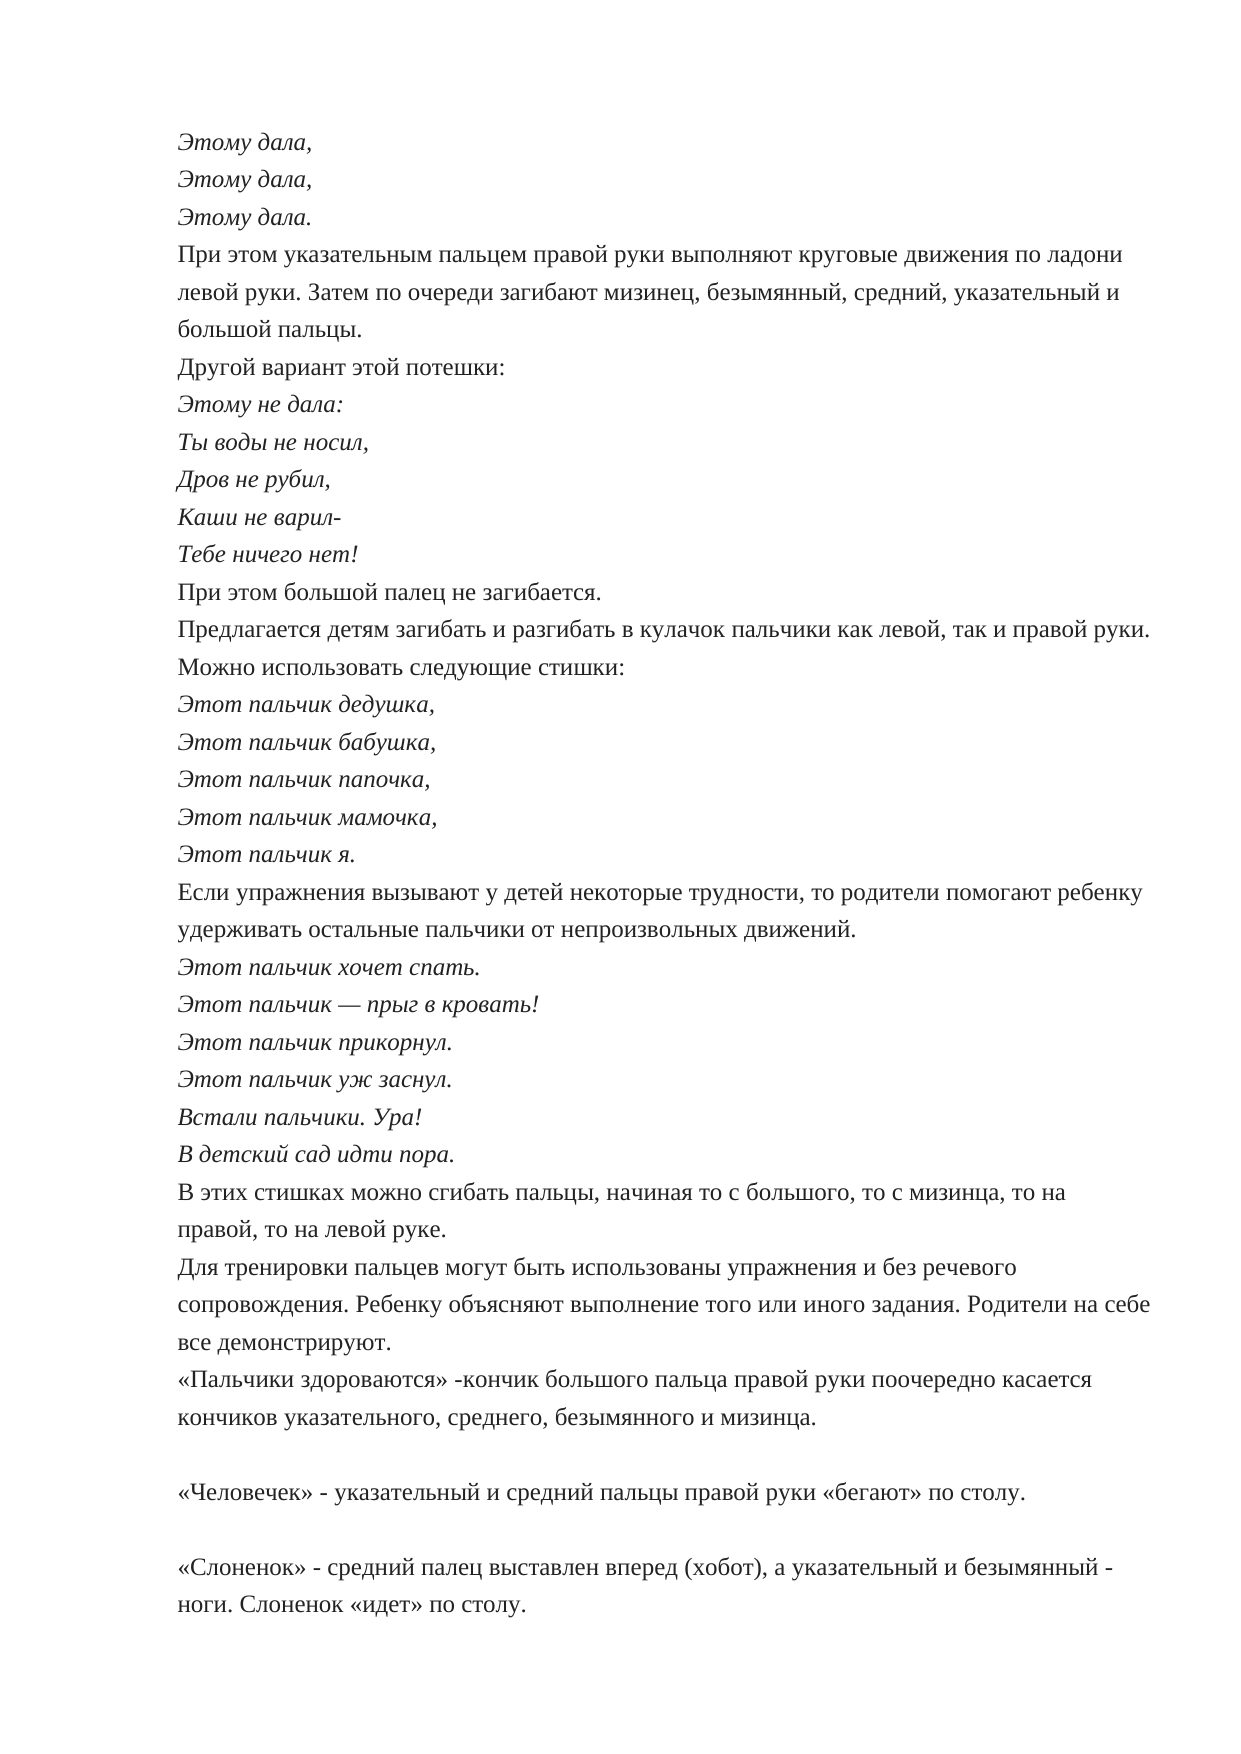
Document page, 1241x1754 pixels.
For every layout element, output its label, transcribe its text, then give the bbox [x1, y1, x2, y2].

text При этом большой палец не загибается. Предлагается детям загибать и разгибать в кулачок пальчики как левой, так и правой руки. Можно использовать следующие стишки: [177, 568, 1152, 681]
text Если упражнения вызывают у детей некоторые трудности, то родители помогают ребенку удерживать остальные пальчики от непроизвольных движений. [177, 868, 1152, 943]
text Этот пальчик хочет спать. Этот пальчик — прыг в кровать! Этот пальчик прикорнул. Этот пальчик уж заснул. Встали пальчики. Ура! В детский сад идти пора. [177, 943, 1152, 1168]
text При этом указательным пальцем правой руки выполняют круговые движения по ладони левой руки. Затем по очереди загибают мизинец, безымянный, средний, указательный и большой пальцы. Другой вариант этой потешки: [177, 231, 1152, 381]
text «Человечек» - указательный и средний пальцы правой руки «бегают» по столу. [177, 1431, 1152, 1506]
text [177, 118, 1152, 231]
text «Пальчики здороваются» -кончик большого пальца правой руки поочередно касается кончиков указательного, среднего, безымянного и мизинца. [177, 1356, 1152, 1431]
text В этих стишках можно сгибать пальцы, начиная то с большого, то с мизинца, то на правой, то на левой руке. Для тренировки пальцев могут быть использованы упражнения и без речевого сопровождения. Ребенку объясняют выполнение того или иного задания. Родители на себе все демонстрируют. [177, 1168, 1152, 1356]
text Этому не дала: Ты воды не носил, Дров не рубил, Каши не варил- Тебе ничего нет! [177, 381, 1152, 568]
text «Слоненок» - средний палец выставлен вперед (хобот), а указательный и безымянный - ноги. Слоненок «идет» по столу. [177, 1506, 1152, 1618]
text Этот пальчик дедушка, Этот пальчик бабушка, Этот пальчик папочка, Этот пальчик мамочка, Этот пальчик я. [177, 681, 1152, 868]
